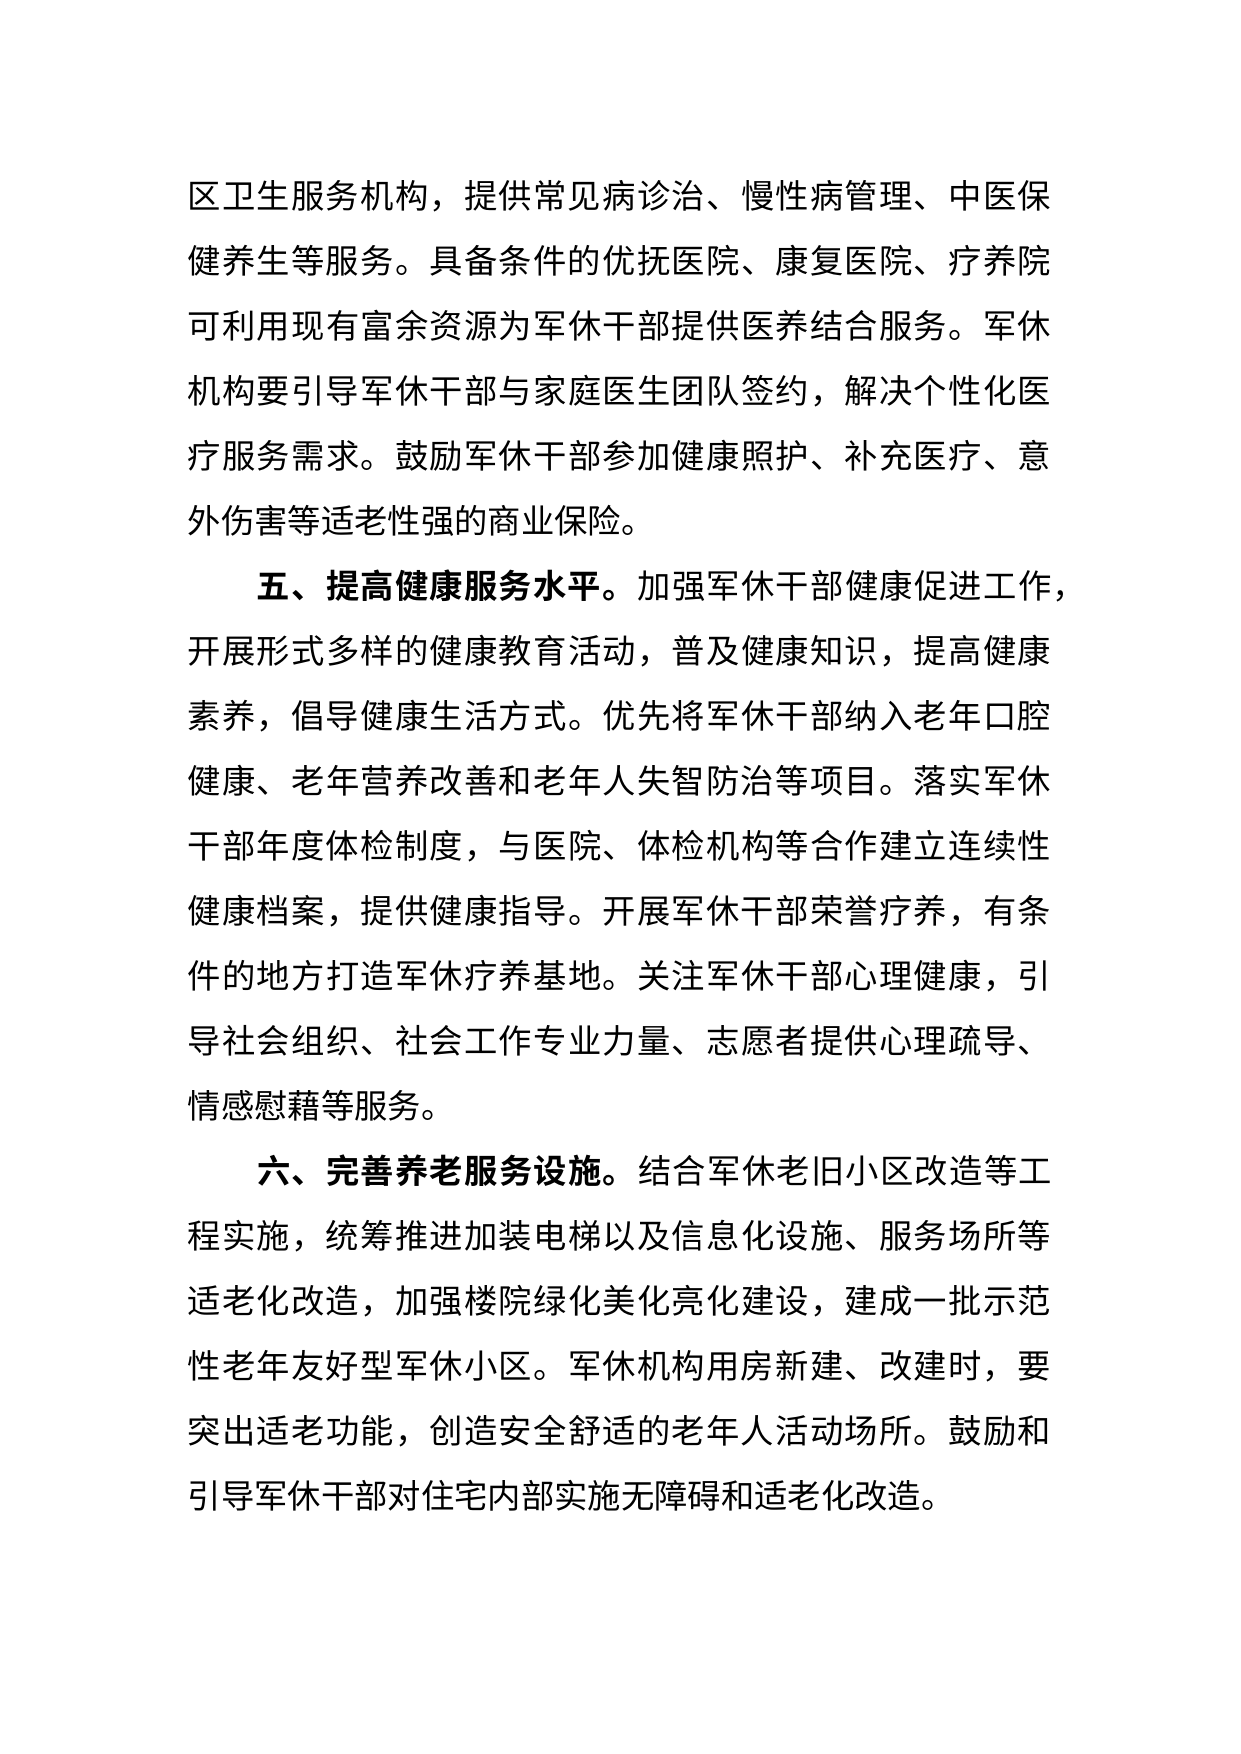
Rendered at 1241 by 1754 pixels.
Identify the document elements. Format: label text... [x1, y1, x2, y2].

text 六、完善养老服务设施。结合军休老旧小区改造等工程实施，统筹推进加装电梯以及信息化设施、服务场所等适老化改造，加强楼院绿化美化亮化建设，建成一批示范性老年友好型军休小区。军休机构用房新建、改建时，要突出适老功能，创造安全舒适的老年人活动场所。鼓励和引导军休干部对住宅内部实施无障碍和适老化改造。 [187, 1137, 1053, 1527]
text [187, 162, 1053, 552]
text 五、提高健康服务水平。加强军休干部健康促进工作，开展形式多样的健康教育活动，普及健康知识，提高健康素养，倡导健康生活方式。优先将军休干部纳入老年口腔健康、老年营养改善和老年人失智防治等项目。落实军休干部年度体检制度，与医院、体检机构等合作建立连续性健康档案，提供健康指导。开展军休干部荣誉疗养，有条件的地方打造军休疗养基地。关注军休干部心理健康，引导社会组织、社会工作专业力量、志愿者提供心理疏导、情感慰藉等服务。 [187, 552, 1053, 1137]
